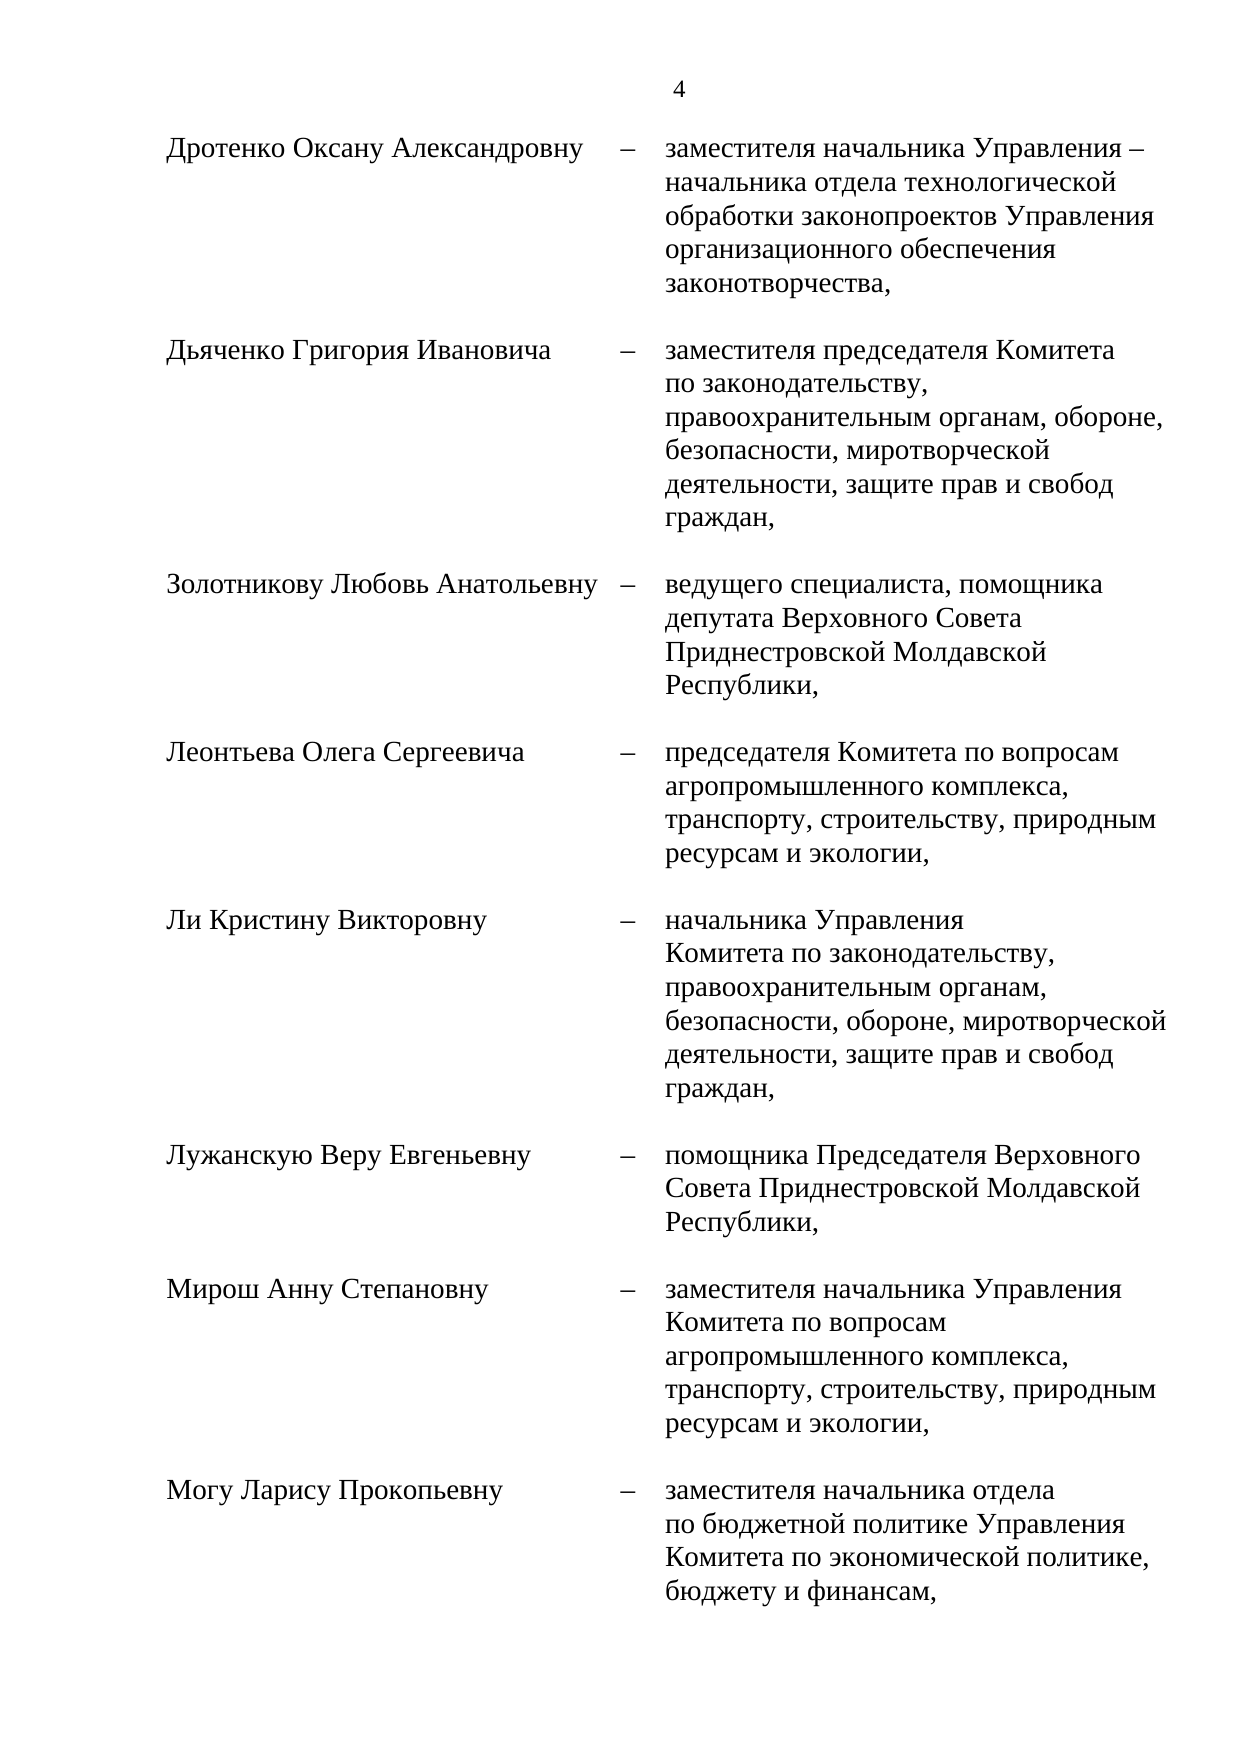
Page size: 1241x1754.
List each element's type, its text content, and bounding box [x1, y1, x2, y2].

table_cell – [609, 734, 653, 902]
table_cell Лужанскую Веру Евгеньевну [155, 1137, 609, 1271]
table_cell заместителя председателя Комитета по законодательству, правоохранительным органам, обороне, безопасности, миротворческой деятельности, защите прав и свобод граждан, [654, 332, 1185, 567]
table_cell Могу Ларису Прокопьевну [155, 1472, 609, 1606]
table_cell – [609, 1137, 653, 1271]
table_cell Золотникову Любовь Анатольевну [155, 567, 609, 734]
table_cell начальника Управления Комитета по законодательству, правоохранительным органам, безопасности, обороне, миротворческой деятельности, защите прав и свобод граждан, [654, 902, 1185, 1137]
table_cell заместителя начальника Управления – начальника отдела технологической обработки законопроектов Управления организационного обеспечения законотворчества, [654, 131, 1185, 332]
table_cell Ли Кристину Викторовну [155, 902, 609, 1137]
table_cell Дротенко Оксану Александровну [155, 131, 609, 332]
table_cell – [609, 131, 653, 332]
table_cell Леонтьева Олега Сергеевича [155, 734, 609, 902]
table_cell заместителя начальника отдела по бюджетной политике Управления Комитета по экономической политике, бюджету и финансам, [654, 1472, 1185, 1606]
table_cell заместителя начальника Управления Комитета по вопросам агропромышленного комплекса, транспорту, строительству, природным ресурсам и экологии, [654, 1271, 1185, 1472]
table_cell Дьяченко Григория Ивановича [155, 332, 609, 567]
table_cell – [609, 567, 653, 734]
table_cell председателя Комитета по вопросам агропромышленного комплекса, транспорту, строительству, природным ресурсам и экологии, [654, 734, 1185, 902]
table_cell ведущего специалиста, помощника депутата Верховного Совета Приднестровской Молдавской Республики, [654, 567, 1185, 734]
table_cell – [609, 1472, 653, 1606]
table_cell Мирош Анну Степановну [155, 1271, 609, 1472]
table_cell – [609, 332, 653, 567]
table_cell – [609, 1271, 653, 1472]
table_cell – [609, 902, 653, 1137]
table_cell помощника Председателя Верховного Совета Приднестровской Молдавской Республики, [654, 1137, 1185, 1271]
